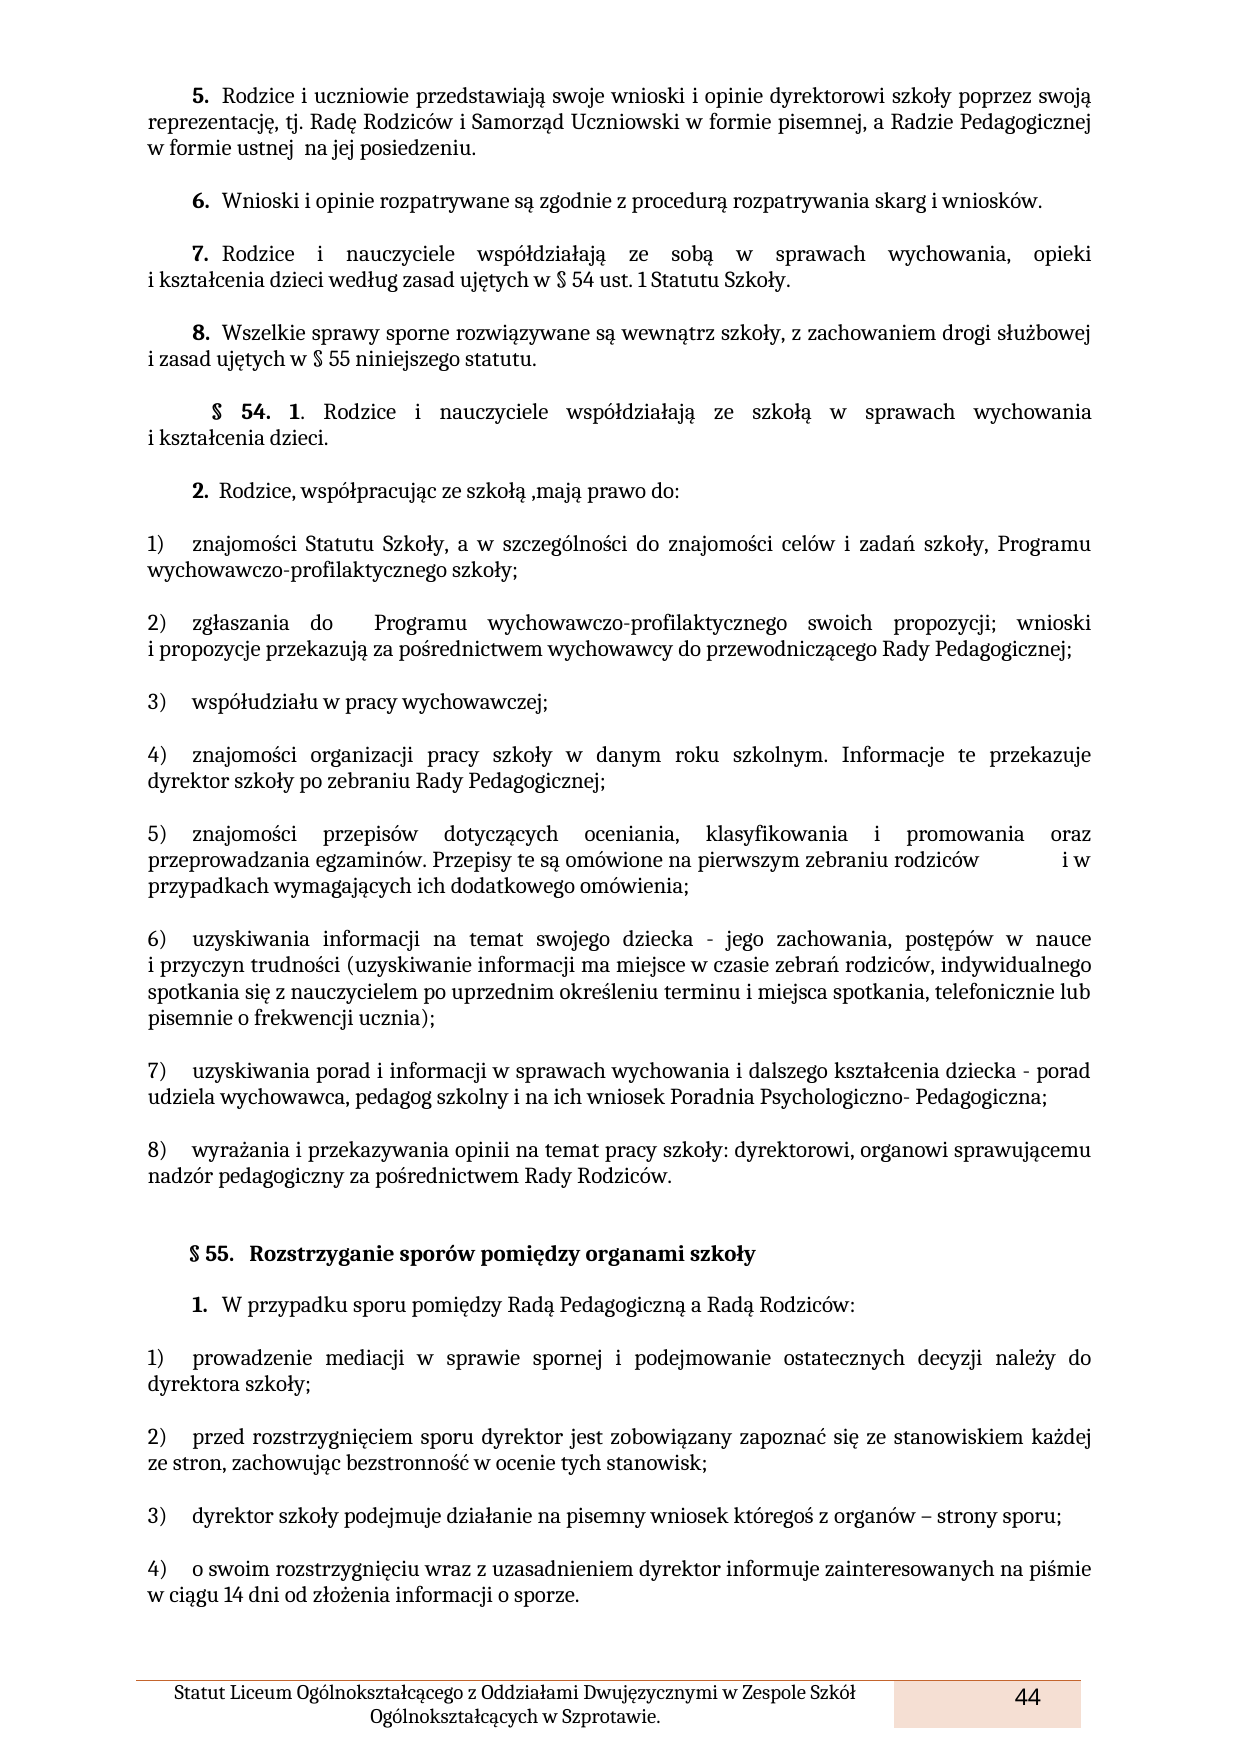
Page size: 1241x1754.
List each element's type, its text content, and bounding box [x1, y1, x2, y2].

list Wnioski i opinie rozpatrywane są zgodnie z procedurą rozpatrywania skarg i wniosków. [148, 188, 1092, 214]
text § 54. 1. Rodzice i nauczyciele współdziałają ze szkołą w sprawach wychowania i kształcenia dzieci. [148, 399, 1092, 451]
list uzyskiwania porad i informacji w sprawach wychowania i dalszego kształcenia dziecka - porad udziela wychowawca, pedagog szkolny i na ich wniosek Poradnia Psychologiczno- Pedagogiczna; [148, 1058, 1092, 1110]
list znajomości Statutu Szkoły, a w szczególności do znajomości celów i zadań szkoły, Programu wychowawczo-profilaktycznego szkoły; [148, 531, 1092, 583]
list zgłaszania do Programu wychowawczo-profilaktycznego swoich propozycji; wnioski i propozycje przekazują za pośrednictwem wychowawcy do przewodniczącego Rady Pedagogicznej; [148, 609, 1092, 662]
list znajomości przepisów dotyczących oceniania, klasyfikowania i promowania oraz przeprowadzania egzaminów. Przepisy te są omówione na pierwszym zebraniu rodziców i w przypadkach wymagających ich dodatkowego omówienia; [148, 820, 1092, 899]
text § 55. Rozstrzyganie sporów pomiędzy organami szkoły [148, 1241, 1092, 1267]
list W przypadku sporu pomiędzy Radą Pedagogiczną a Radą Rodziców: [148, 1292, 1092, 1318]
list przed rozstrzygnięciem sporu dyrektor jest zobowiązany zapoznać się ze stanowiskiem każdej ze stron, zachowując bezstronność w ocenie tych stanowisk; [148, 1424, 1092, 1477]
list Rodzice i nauczyciele współdziałają ze sobą w sprawach wychowania, opieki i kształcenia dzieci według zasad ujętych w § 54 ust. 1 Statutu Szkoły. [148, 241, 1092, 293]
list Wszelkie sprawy sporne rozwiązywane są wewnątrz szkoły, z zachowaniem drogi służbowej i zasad ujętych w § 55 niniejszego statutu. [148, 320, 1092, 372]
list uzyskiwania informacji na temat swojego dziecka - jego zachowania, postępów w nauce i przyczyn trudności (uzyskiwanie informacji ma miejsce w czasie zebrań rodziców, indywidualnego spotkania się z nauczycielem po uprzednim określeniu terminu i miejsca spotkania, telefonicznie lub pisemnie o frekwencji ucznia); [148, 926, 1092, 1031]
list prowadzenie mediacji w sprawie spornej i podejmowanie ostatecznych decyzji należy do dyrektora szkoły; [148, 1345, 1092, 1397]
list dyrektor szkoły podejmuje działanie na pisemny wniosek któregoś z organów – strony sporu; [148, 1503, 1092, 1529]
list Rodzice, współpracując ze szkołą ,mają prawo do: [192, 478, 1092, 504]
list o swoim rozstrzygnięciu wraz z uzasadnieniem dyrektor informuje zainteresowanych na piśmie w ciągu 14 dni od złożenia informacji o sporze. [148, 1556, 1092, 1608]
list znajomości organizacji pracy szkoły w danym roku szkolnym. Informacje te przekazuje dyrektor szkoły po zebraniu Rady Pedagogicznej; [148, 741, 1092, 794]
list współudziału w pracy wychowawczej; [148, 689, 1092, 715]
list wyrażania i przekazywania opinii na temat pracy szkoły: dyrektorowi, organowi sprawującemu nadzór pedagogiczny za pośrednictwem Rady Rodziców. [148, 1137, 1092, 1189]
list Rodzice i uczniowie przedstawiają swoje wnioski i opinie dyrektorowi szkoły poprzez swoją reprezentację, tj. Radę Rodziców i Samorząd Uczniowski w formie pisemnej, a Radzie Pedagogicznej w formie ustnej na jej posiedzeniu. [148, 82, 1092, 162]
